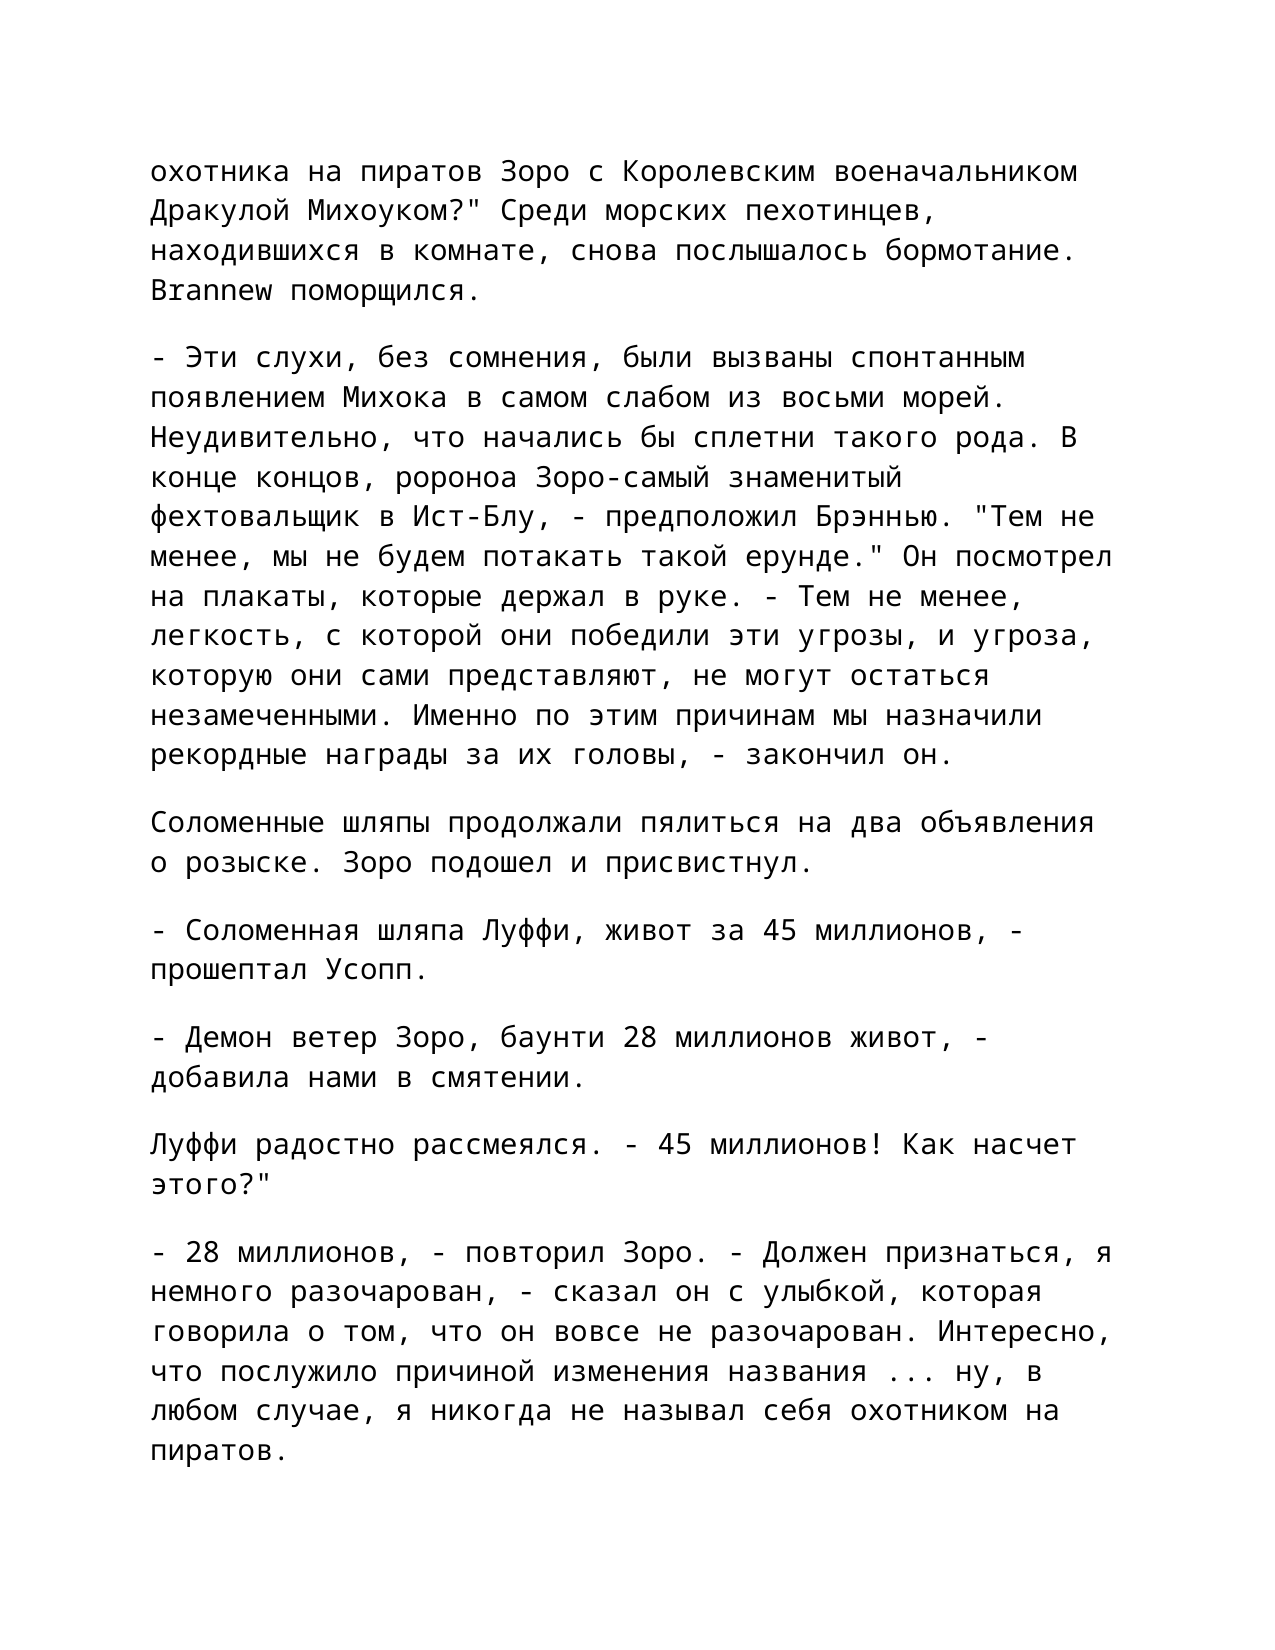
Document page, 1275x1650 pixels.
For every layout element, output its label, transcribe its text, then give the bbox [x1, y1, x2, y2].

text - Демон ветер Зоро, баунти 28 миллионов живот, - добавила нами в смятении. [150, 1016, 1125, 1096]
text - 28 миллионов, - повторил Зоро. - Должен признаться, я немного разочарован, - сказал он с улыбкой, которая говорила о том, что он вовсе не разочарован. Интересно, что послужило причиной изменения названия ... ну, в любом случае, я никогда не называл себя охотником на пиратов. [150, 1231, 1125, 1469]
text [150, 150, 1125, 309]
text - Соломенная шляпа Луффи, живот за 45 миллионов, - прошептал Усопп. [150, 909, 1125, 988]
text Соломенные шляпы продолжали пялиться на два объявления о розыске. Зоро подошел и присвистнул. [150, 801, 1125, 881]
text - Эти слухи, без сомнения, были вызваны спонтанным появлением Михока в самом слабом из восьми морей. Неудивительно, что начались бы сплетни такого рода. В конце концов, ророноа Зоро-самый знаменитый фехтовальщик в Ист-Блу, - предположил Брэннью. "Тем не менее, мы не будем потакать такой ерунде." Он посмотрел на плакаты, которые держал в руке. - Тем не менее, легкость, с которой они победили эти угрозы, и угроза, которую они сами представляют, не могут остаться незамеченными. Именно по этим причинам мы назначили рекордные награды за их головы, - закончил он. [150, 337, 1125, 773]
text Луффи радостно рассмеялся. - 45 миллионов! Как насчет этого?" [150, 1123, 1125, 1203]
